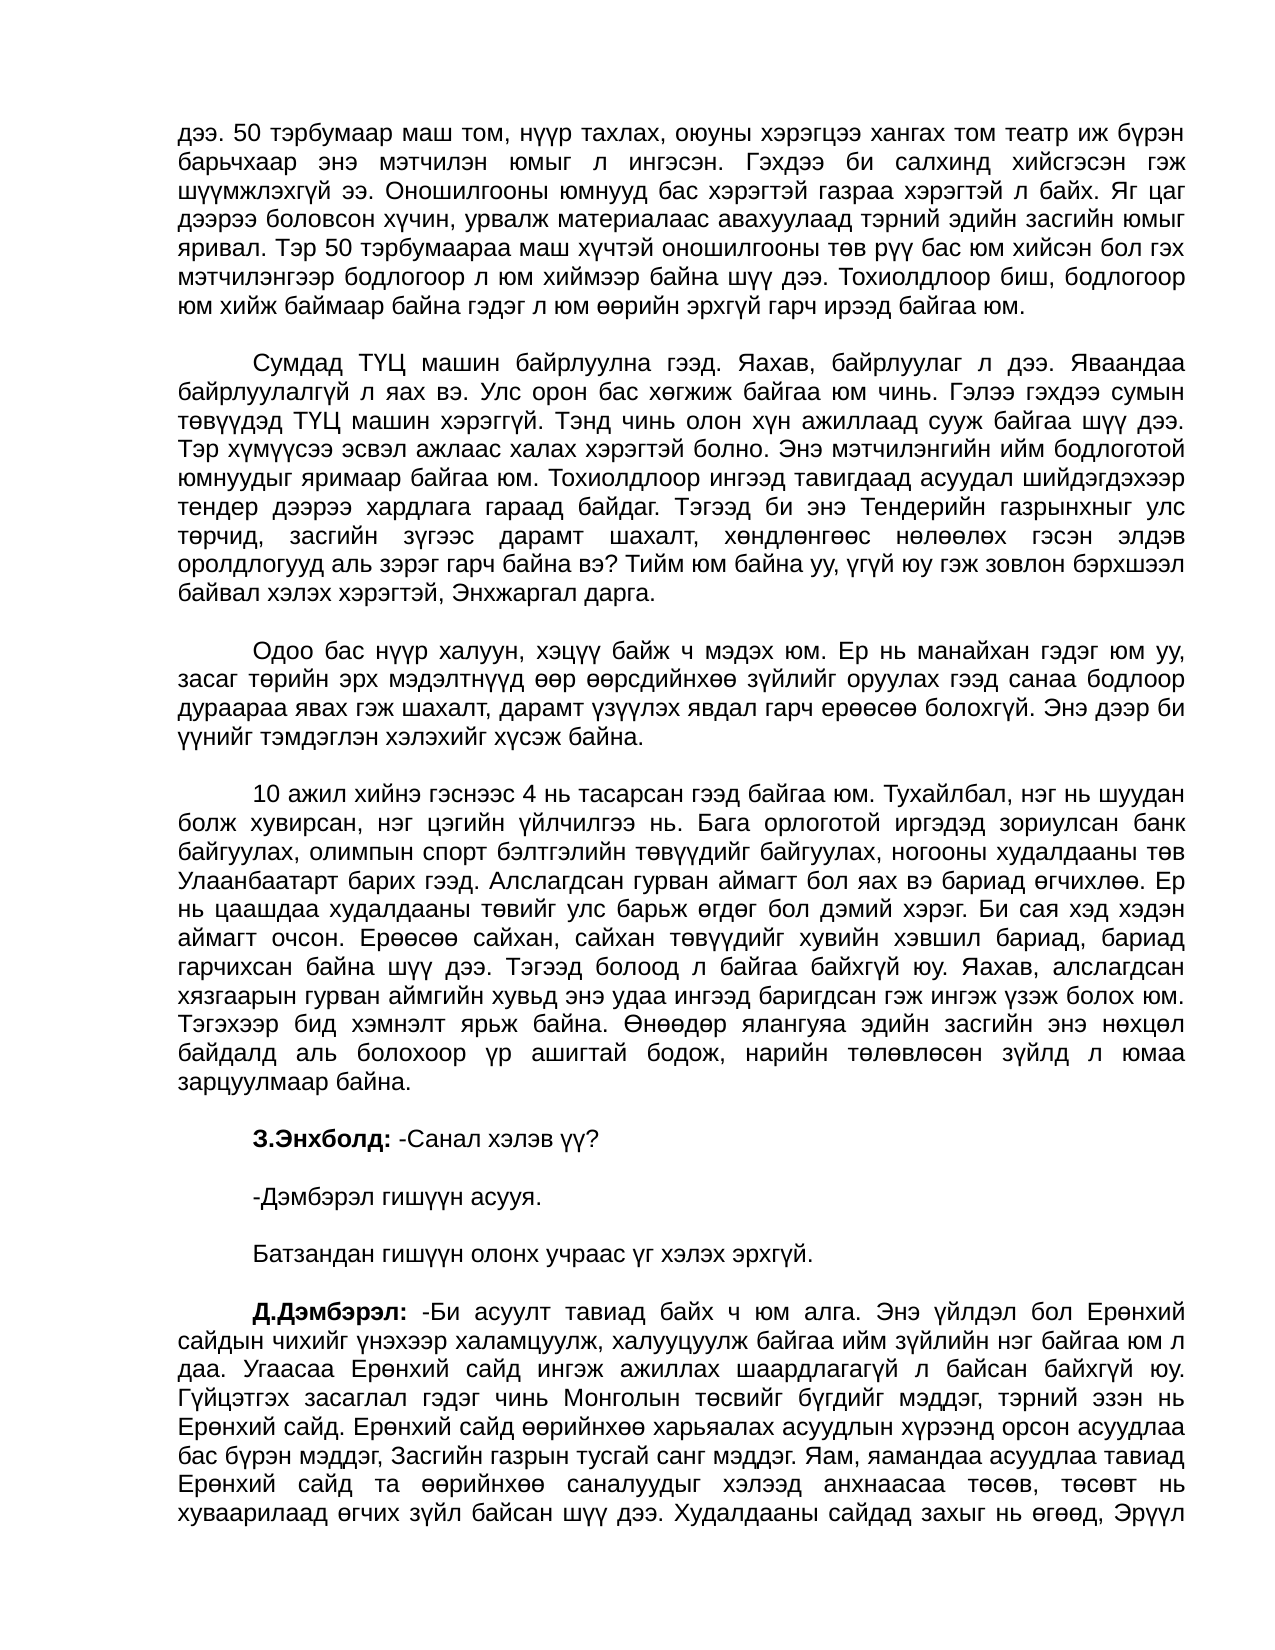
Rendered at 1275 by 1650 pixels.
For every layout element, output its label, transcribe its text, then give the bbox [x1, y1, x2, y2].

text Одоо бас нүүр халуун, хэцүү байж ч мэдэх юм. Ер нь манайхан гэдэг юм уу, засаг төрийн эрх мэдэлтнүүд өөр өөрсдийнхөө зүйлийг оруулах гээд санаа бодлоор дураараа явах гэж шахалт, дарамт үзүүлэх явдал гарч ерөөсөө болохгүй. Энэ дээр би үүнийг тэмдэглэн хэлэхийг хүсэж байна. [177, 636, 1186, 751]
text Сумдад ТҮЦ машин байрлуулна гээд. Яахав, байрлуулаг л дээ. Яваандаа байрлуулалгүй л яах вэ. Улс орон бас хөгжиж байгаа юм чинь. Гэлээ гэхдээ сумын төвүүдэд ТҮЦ машин хэрэггүй. Тэнд чинь олон хүн ажиллаад сууж байгаа шүү дээ. Тэр хүмүүсээ эсвэл ажлаас халах хэрэгтэй болно. Энэ мэтчилэнгийн ийм бодлоготой юмнуудыг яримаар байгаа юм. Тохиолдлоор ингээд тавигдаад асуудал шийдэгдэхээр тендер дээрээ хардлага гараад байдаг. Тэгээд би энэ Тендерийн газрынхныг улс төрчид, засгийн зүгээс дарамт шахалт, хөндлөнгөөс нөлөөлөх гэсэн элдэв оролдлогууд аль зэрэг гарч байна вэ? Тийм юм байна уу, үгүй юу гэж зовлон бэрхшээл байвал хэлэх хэрэгтэй, Энхжаргал дарга. [177, 348, 1186, 607]
text -Дэмбэрэл гишүүн асууя. [177, 1182, 1186, 1211]
text 10 ажил хийнэ гэснээс 4 нь тасарсан гээд байгаа юм. Тухайлбал, нэг нь шуудан болж хувирсан, нэг цэгийн үйлчилгээ нь. Бага орлоготой иргэдэд зориулсан банк байгуулах, олимпын спорт бэлтгэлийн төвүүдийг байгуулах, ногооны худалдааны төв Улаанбаатарт барих гээд. Алслагдсан гурван аймагт бол яах вэ бариад өгчихлөө. Ер нь цаашдаа худалдааны төвийг улс барьж өгдөг бол дэмий хэрэг. Би сая хэд хэдэн аймагт очсон. Ерөөсөө сайхан, сайхан төвүүдийг хувийн хэвшил бариад, бариад гарчихсан байна шүү дээ. Тэгээд болоод л байгаа байхгүй юу. Яахав, алслагдсан хязгаарын гурван аймгийн хувьд энэ удаа ингээд баригдсан гэж ингэж үзэж болох юм. Тэгэхээр бид хэмнэлт ярьж байна. Өнөөдөр ялангуяа эдийн засгийн энэ нөхцөл байдалд аль болохоор үр ашигтай бодож, нарийн төлөвлөсөн зүйлд л юмаа зарцуулмаар байна. [177, 779, 1186, 1096]
text Батзандан гишүүн олонх учраас үг хэлэх эрхгүй. [177, 1239, 1186, 1268]
text З.Энхболд: -Санал хэлэв үү? [177, 1124, 1186, 1153]
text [177, 118, 1186, 319]
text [177, 1297, 1186, 1527]
